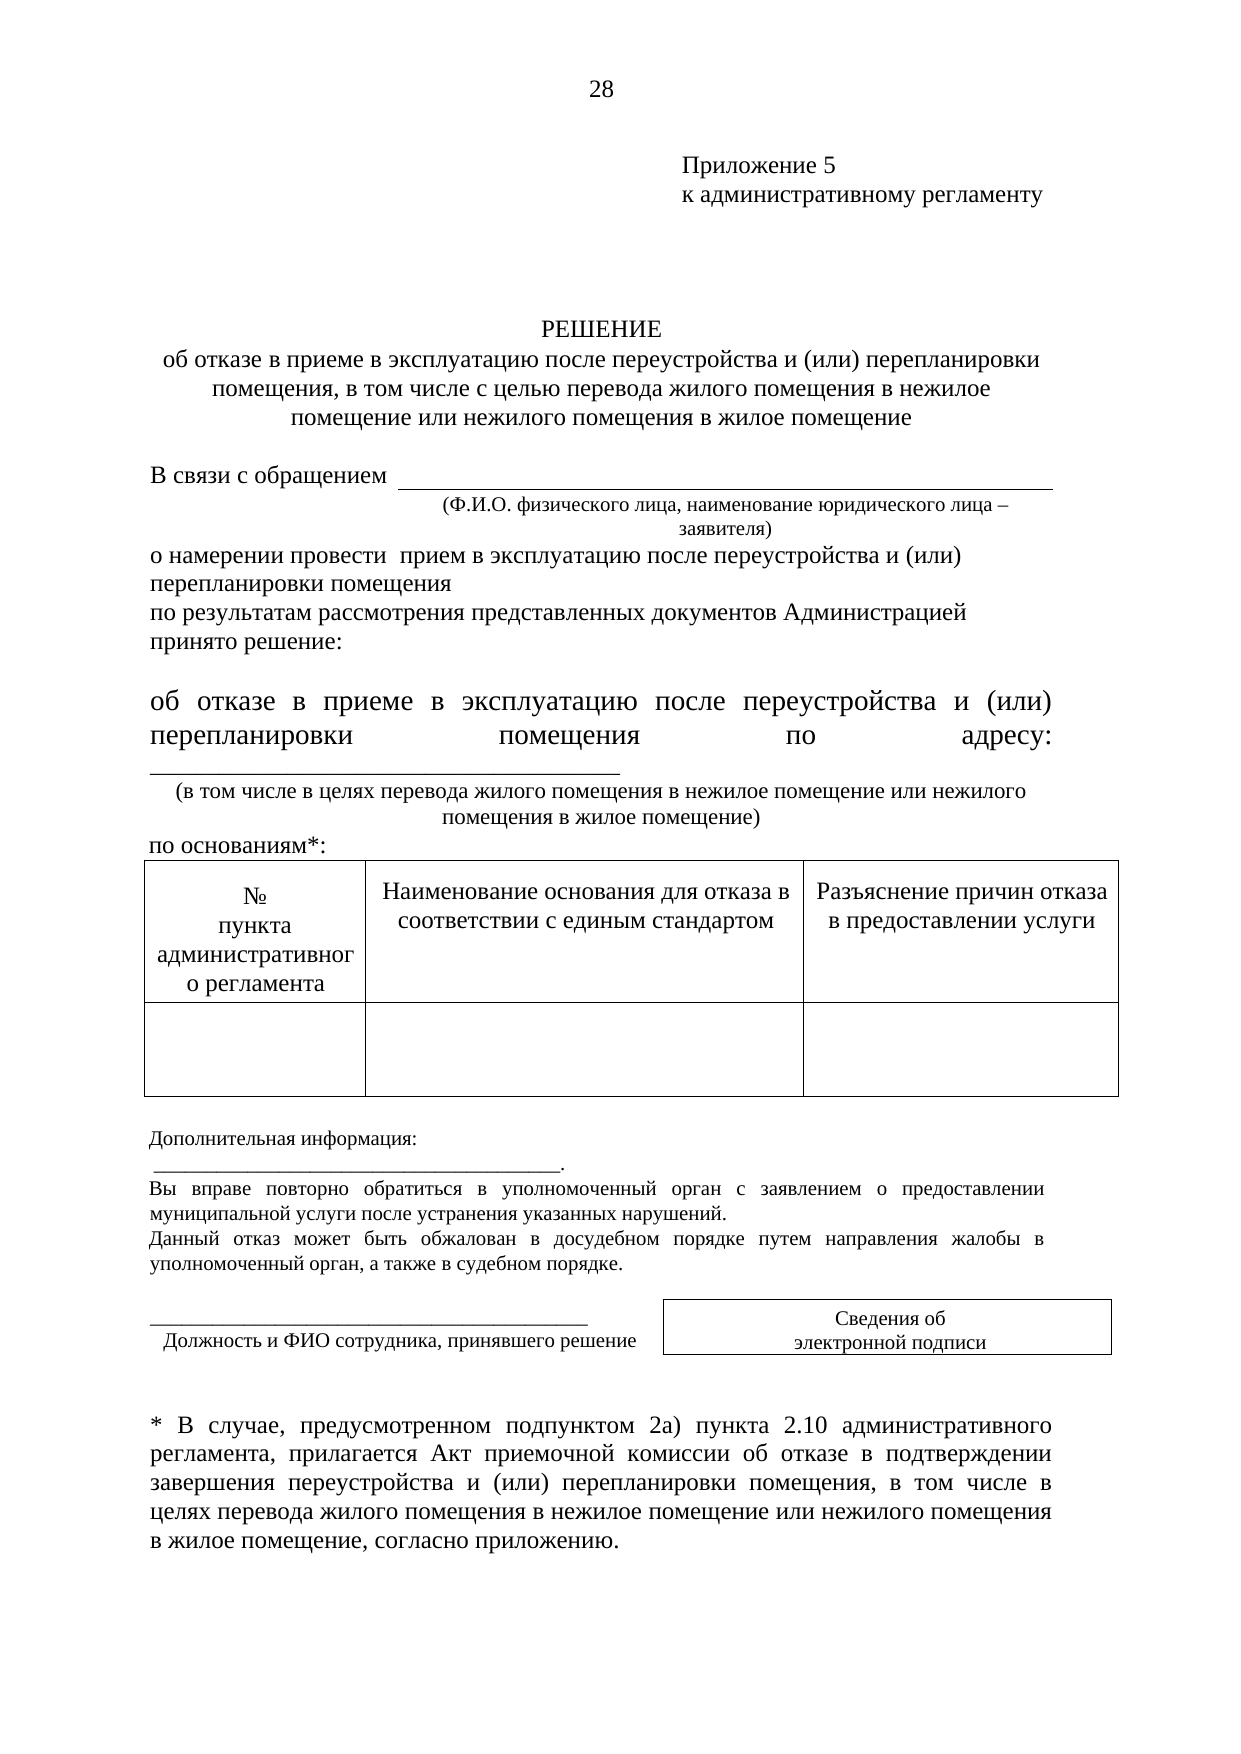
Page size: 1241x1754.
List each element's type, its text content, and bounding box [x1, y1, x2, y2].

text (в том числе в целях перевода жилого помещения в нежилое помещение или нежилого помещения в жилое помещение) [150, 777, 1053, 830]
text Вы вправе повторно обратиться в уполномоченный орган с заявлением о предоставлении муниципальной услуги после устранения указанных нарушений. [148, 1176, 1046, 1225]
text по основаниям*: [148, 830, 1046, 858]
text об отказе в приеме в эксплуатацию после переустройства и (или) перепланировки помещения по адресу: _________________________________________ [150, 683, 1053, 777]
text __________________________________________ Должность и ФИО сотрудника, принявшего решение [150, 1304, 663, 1352]
text (Ф.И.О. физического лица, наименование юридического лица – заявителя) [398, 490, 1053, 540]
table_cell [366, 1003, 803, 1096]
table_header Разъяснение причин отказа в предоставлении услуги [804, 861, 1118, 1002]
text Дополнительная информация: [148, 1126, 1046, 1149]
table_cell [804, 1003, 1118, 1096]
text Приложение 5 [682, 150, 1053, 179]
text Данный отказ может быть обжалован в досудебном порядке путем направления жалобы в уполномоченный орган, а также в судебном порядке. [148, 1226, 1046, 1274]
table_header № пункта административного регламента [145, 861, 365, 1002]
text _______________________________________. [148, 1151, 1046, 1175]
text помещение или нежилого помещения в жилое помещение [150, 402, 1053, 431]
table_header Наименование основания для отказа в соответствии с единым стандартом [366, 861, 803, 1002]
table_cell [145, 1003, 365, 1096]
text о намерении провести прием в эксплуатацию после переустройства и (или) перепланировки помещения [150, 540, 1053, 597]
text В связи с обращением [150, 460, 1053, 488]
table_header Сведения об электронной подписи [664, 1300, 1111, 1354]
text по результатам рассмотрения представленных документов Администрацией принято решение: [150, 597, 1053, 655]
text РЕШЕНИЕ об отказе в приеме в эксплуатацию после переустройства и (или) перепланировки помещения, в том числе с целью перевода жилого помещения в нежилое [150, 314, 1053, 402]
text к административному регламенту [682, 179, 1053, 207]
text * В случае, предусмотренном подпунктом 2а) пункта 2.10 административного регламента, прилагается Акт приемочной комиссии об отказе в подтверждении завершения переустройства и (или) перепланировки помещения, в том числе в целях перевода жилого помещения в нежилое помещение или нежилого помещения в жилое помещение, согласно приложению. [150, 1410, 1053, 1553]
